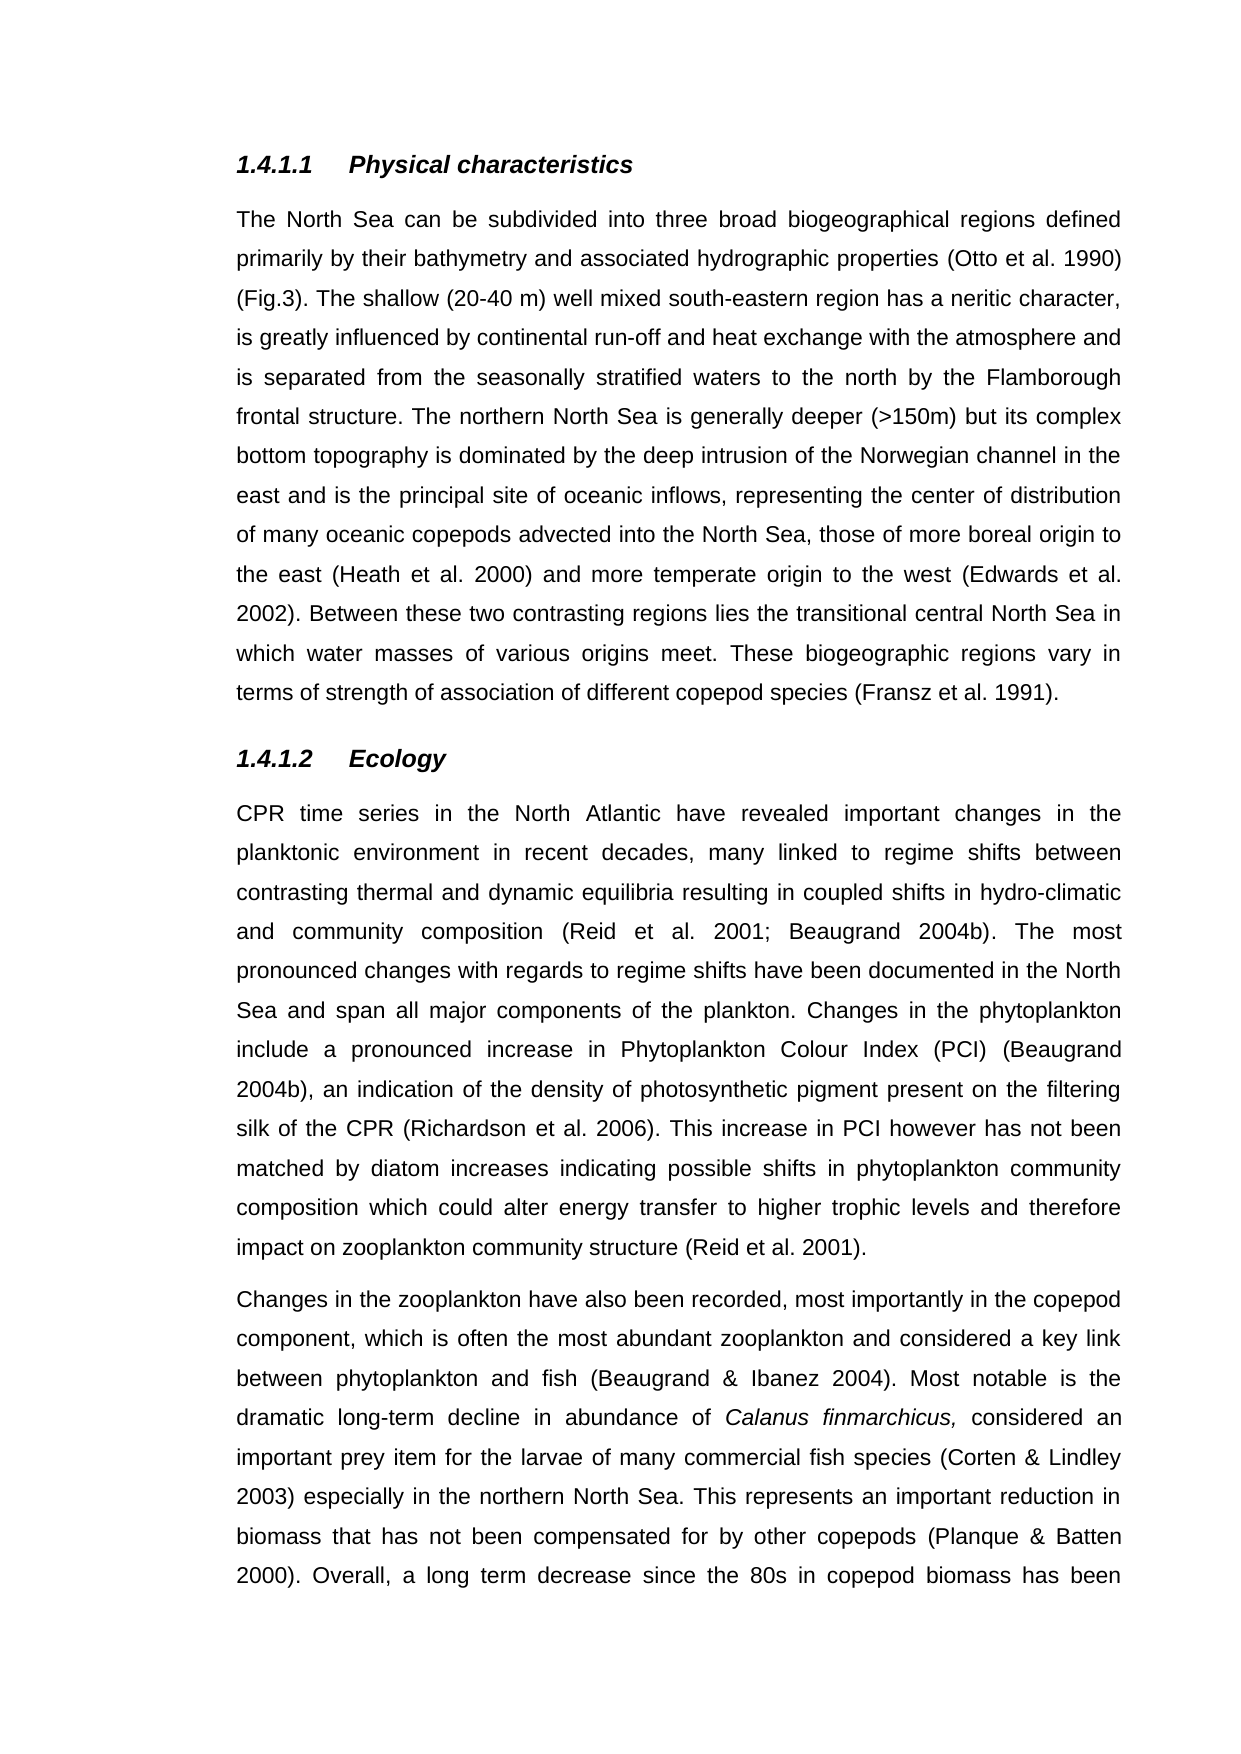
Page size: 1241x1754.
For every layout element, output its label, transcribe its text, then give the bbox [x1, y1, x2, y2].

text CPR time series in the North Atlantic have revealed important changes in the planktonic environment in recent decades, many linked to regime shifts between contrasting thermal and dynamic equilibria resulting in coupled shifts in hydro-climatic and community composition (Reid et al. 2001; Beaugrand 2004b). The most pronounced changes with regards to regime shifts have been documented in the North Sea and span all major components of the plankton. Changes in the phytoplankton include a pronounced increase in Phytoplankton Colour Index (PCI) (Beaugrand 2004b), an indication of the density of photosynthetic pigment present on the filtering silk of the CPR (Richardson et al. 2006). This increase in PCI however has not been matched by diatom increases indicating possible shifts in phytoplankton community composition which could alter energy transfer to higher trophic levels and therefore impact on zooplankton community structure (Reid et al. 2001). [236, 799, 1122, 1260]
subtitle Ecology [236, 744, 1122, 773]
text The North Sea can be subdivided into three broad biogeographical regions defined primarily by their bathymetry and associated hydrographic properties (Otto et al. 1990) (Fig.3). The shallow (20-40 m) well mixed south-eastern region has a neritic character, is greatly influenced by continental run-off and heat exchange with the atmosphere and is separated from the seasonally stratified waters to the north by the Flamborough frontal structure. The northern North Sea is generally deeper (>150m) but its complex bottom topography is dominated by the deep intrusion of the Norwegian channel in the east and is the principal site of oceanic inflows, representing the center of distribution of many oceanic copepods advected into the North Sea, those of more boreal origin to the east (Heath et al. 2000) and more temperate origin to the west (Edwards et al. 2002). Between these two contrasting regions lies the transitional central North Sea in which water masses of various origins meet. These biogeographic regions vary in terms of strength of association of different copepod species (Fransz et al. 1991). [236, 206, 1122, 706]
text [236, 1286, 1122, 1588]
subtitle Physical characteristics [236, 150, 1122, 179]
